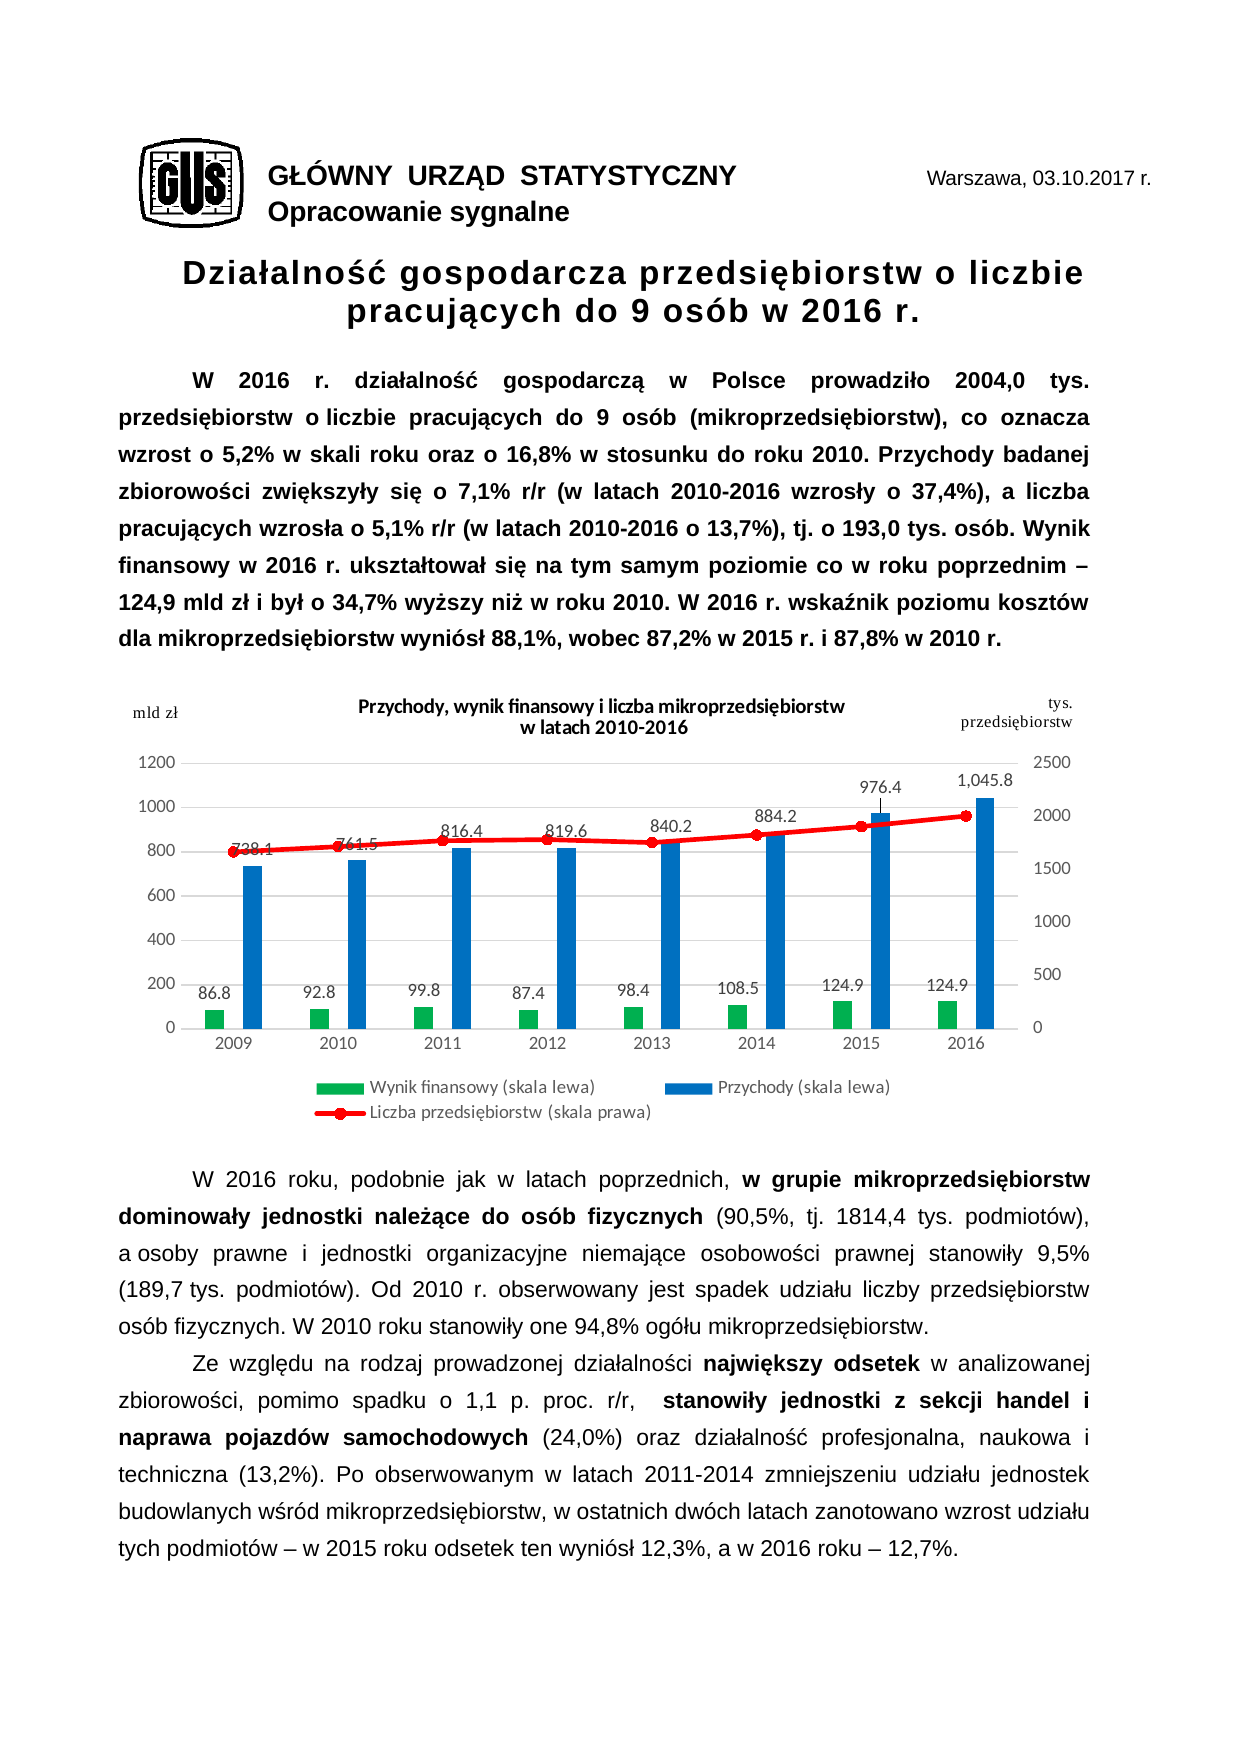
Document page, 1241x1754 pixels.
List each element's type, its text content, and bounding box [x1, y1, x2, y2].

text W 2016 roku, podobnie jak w latach poprzednich, w grupie mikroprzedsiębiorstw dominowały jednostki należące do osób fizycznych (90,5%, tj. 1814,4 tys. podmiotów), a osoby prawne i jednostki organizacyjne niemające osobowości prawnej stanowiły 9,5% (189,7 tys. podmiotów). Od 2010 r. obserwowany jest spadek udziału liczby przedsiębiorstw osób fizycznych. W 2010 roku stanowiły one 94,8% ogółu mikroprzedsiębiorstw. [118, 1166, 1090, 1340]
picture [138, 138, 244, 228]
table_header [103, 118, 267, 228]
table_header GŁÓWNY URZĄD STATYSTYCZNY Warszawa, 03.10.2017 r. Opracowanie sygnalne [268, 118, 1152, 228]
text W 2016 r. działalność gospodarczą w Polsce prowadziło 2004,0 tys. przedsiębiorstw o liczbie pracujących do 9 osób (mikroprzedsiębiorstw), co oznacza wzrost o 5,2% w skali roku oraz o 16,8% w stosunku do roku 2010. Przychody badanej zbiorowości zwiększyły się o 7,1% r/r (w latach 2010-2016 wzrosły o 37,4%), a liczba pracujących wzrosła o 5,1% r/r (w latach 2010-2016 o 13,7%), tj. o 193,0 tys. osób. Wynik finansowy w 2016 r. ukształtował się na tym samym poziomie co w roku poprzednim – 124,9 mld zł i był o 34,7% wyższy niż w roku 2010. W 2016 r. wskaźnik poziomu kosztów dla mikroprzedsiębiorstw wyniósł 88,1%, wobec 87,2% w 2015 r. i 87,8% w 2010 r. [118, 367, 1090, 652]
text Ze względu na rodzaj prowadzonej działalności największy odsetek w analizowanej zbiorowości, pomimo spadku o 1,1 p. proc. r/r, stanowiły jednostki z sekcji handel i naprawa pojazdów samochodowych (24,0%) oraz działalność profesjonalna, naukowa i techniczna (13,2%). Po obserwowanym w latach 2011-2014 zmniejszeniu udziału jednostek budowlanych wśród mikroprzedsiębiorstw, w ostatnich dwóch latach zanotowano wzrost udziału tych podmiotów – w 2015 roku odsetek ten wyniósł 12,3%, a w 2016 roku – 12,7%. [118, 1350, 1090, 1561]
table_cell Działalność gospodarcza przedsiębiorstw o liczbie pracujących do 9 osób w 2016 r. [103, 228, 1163, 342]
